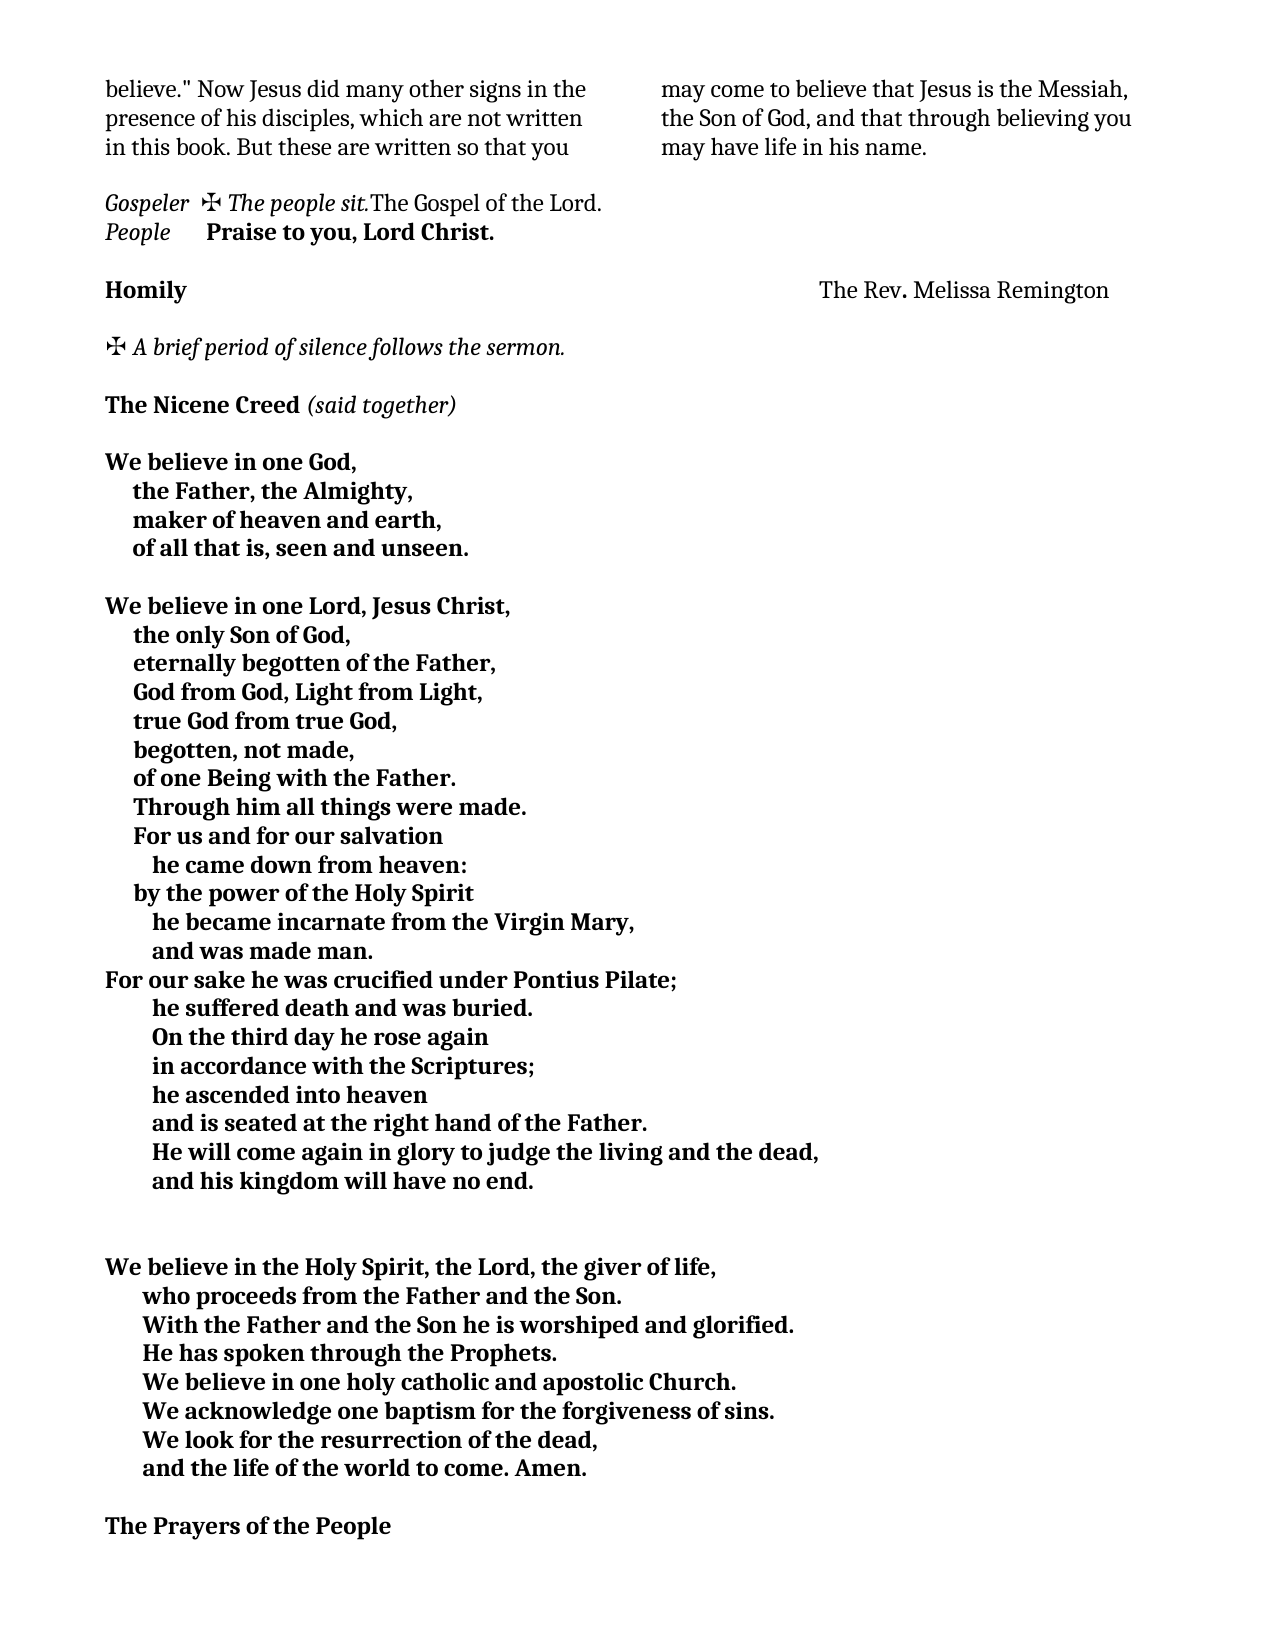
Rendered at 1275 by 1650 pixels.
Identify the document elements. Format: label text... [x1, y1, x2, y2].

text Through him all things were made. [105, 793, 1154, 822]
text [661, 75, 1154, 161]
text People Praise to you, Lord Christ. [105, 218, 1154, 247]
text and the life of the world to come. Amen. [105, 1454, 1154, 1483]
text For us and for our salvation [105, 822, 1154, 851]
text and is seated at the right hand of the Father. [105, 1109, 1154, 1138]
text true God from true God, [105, 707, 1154, 736]
text ✠ A brief period of silence follows the sermon. [105, 333, 1154, 362]
text Homily The Rev. Melissa Remington [105, 276, 1170, 304]
text We believe in one Lord, Jesus Christ, [105, 592, 1154, 621]
text and his kingdom will have no end. [105, 1167, 1154, 1196]
text maker of heaven and earth, [105, 506, 1154, 534]
text On the third day he rose again [105, 1023, 1154, 1052]
text begotten, not made, [105, 736, 1154, 764]
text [105, 75, 598, 161]
text We believe in the Holy Spirit, the Lord, the giver of life, [105, 1253, 1154, 1282]
text he suffered death and was buried. [105, 994, 1154, 1023]
text God from God, Light from Light, [105, 678, 1154, 707]
text We believe in one holy catholic and apostolic Church. [105, 1368, 1154, 1397]
text he came down from heaven: [105, 851, 1154, 879]
text and was made man. [105, 937, 1154, 966]
text eternally begotten of the Father, [105, 649, 1154, 678]
text We acknowledge one baptism for the forgiveness of sins. [105, 1397, 1154, 1426]
text the only Son of God, [105, 621, 1154, 649]
text he ascended into heaven [105, 1081, 1154, 1109]
text He has spoken through the Prophets. [105, 1339, 1154, 1368]
text by the power of the Holy Spirit [105, 879, 1154, 908]
text We believe in one God, [105, 448, 1154, 477]
text in accordance with the Scriptures; [105, 1052, 1154, 1081]
text For our sake he was crucified under Pontius Pilate; [105, 966, 1154, 994]
text of all that is, seen and unseen. [105, 534, 1154, 563]
text The Prayers of the People [105, 1512, 1154, 1541]
text he became incarnate from the Virgin Mary, [105, 908, 1154, 937]
text He will come again in glory to judge the living and the dead, [105, 1138, 1154, 1167]
text Gospeler ✠ The people sit.The Gospel of the Lord. [105, 189, 1154, 218]
text the Father, the Almighty, [105, 477, 1154, 506]
text We look for the resurrection of the dead, [105, 1426, 1154, 1454]
text of one Being with the Father. [105, 764, 1154, 793]
text With the Father and the Son he is worshiped and glorified. [105, 1311, 1154, 1339]
text who proceeds from the Father and the Son. [105, 1282, 1154, 1311]
text The Nicene Creed (said together) [105, 391, 1154, 419]
